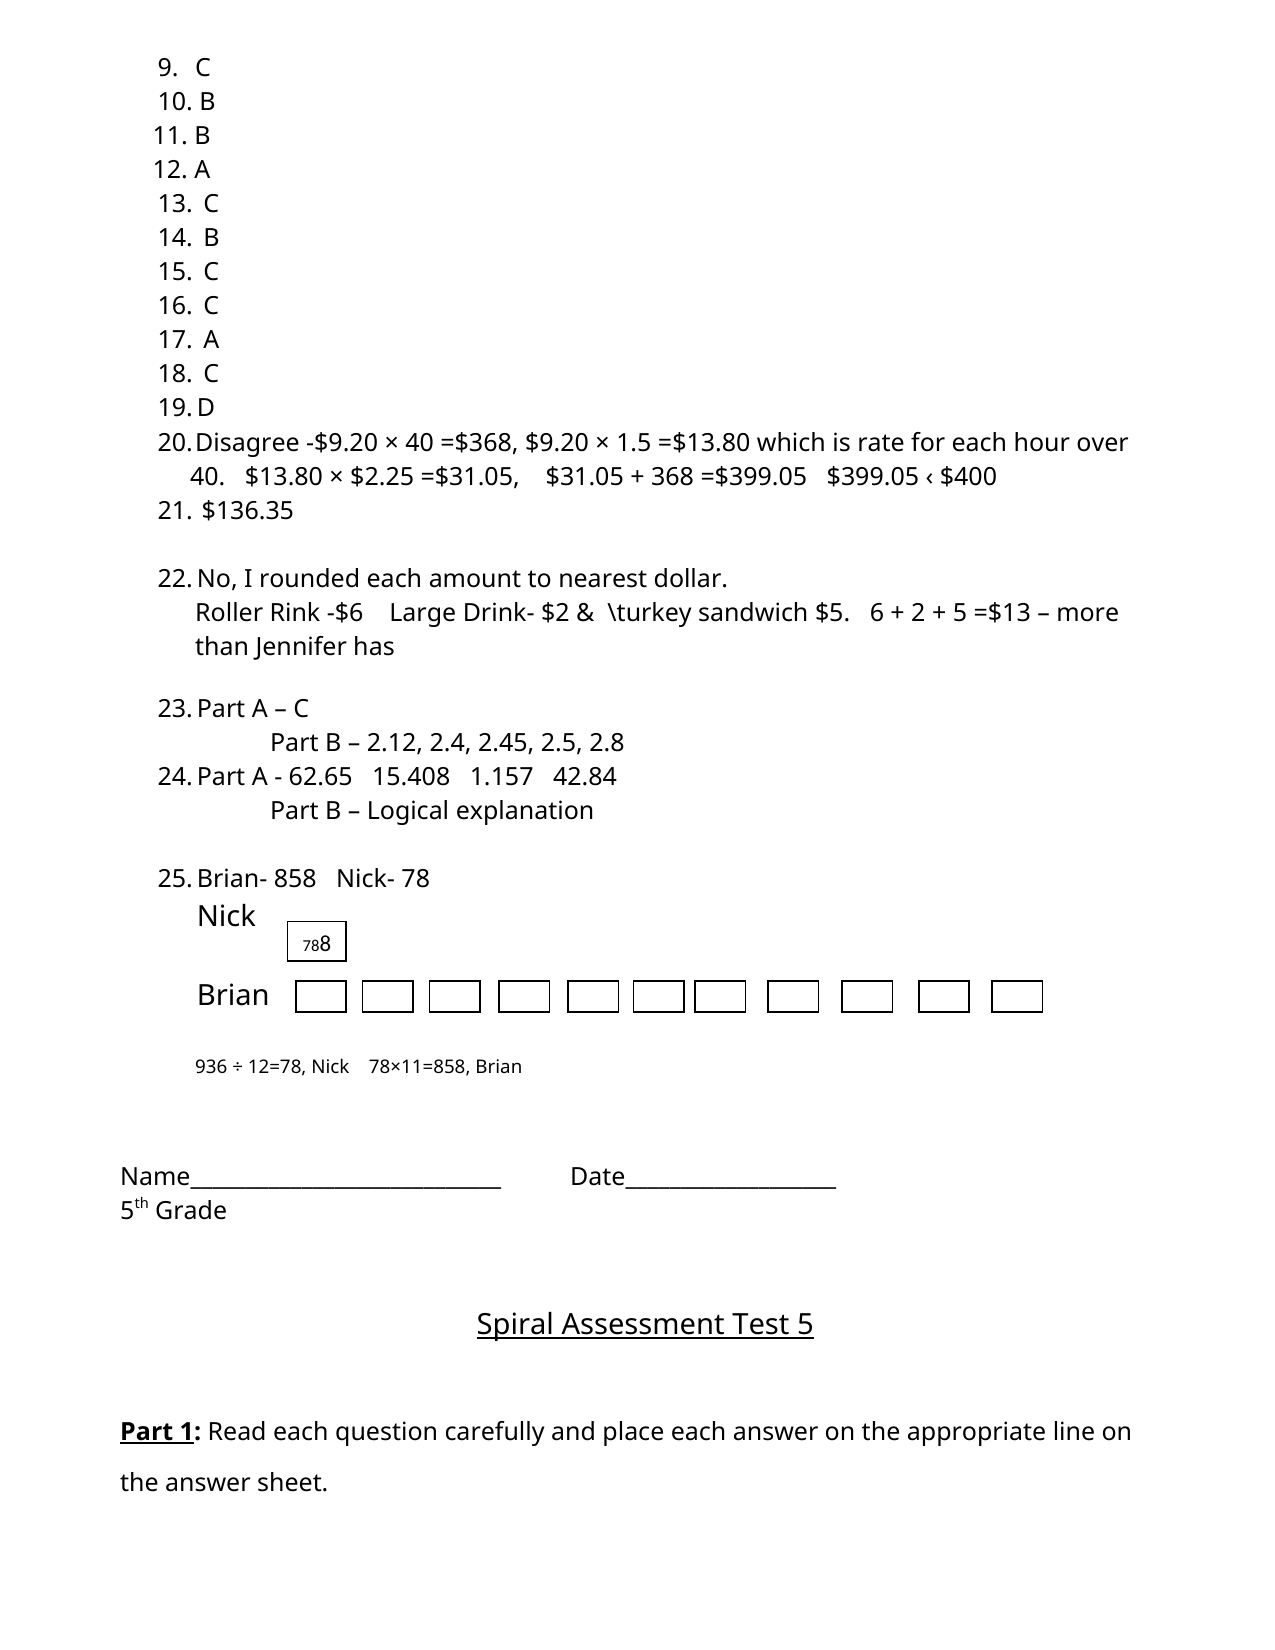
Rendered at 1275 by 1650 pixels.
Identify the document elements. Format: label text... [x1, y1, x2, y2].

list C [157, 49, 1170, 83]
list A [157, 322, 1170, 356]
list $136.35 [157, 492, 1170, 526]
list Part A - 62.65 15.408 1.157 42.84 [157, 759, 1170, 793]
text Part B – 2.12, 2.4, 2.45, 2.5, 2.8 [270, 725, 1170, 759]
text 40. $13.80 × $2.25 =$31.05, $31.05 + 368 =$399.05 $399.05 ‹ $400 [157, 458, 1170, 492]
list D [157, 390, 1170, 424]
text Part 1: Read each question carefully and place each answer on the appropriate line on the answer sheet. [120, 1414, 1170, 1499]
list No, I rounded each amount to nearest dollar. [157, 560, 1170, 594]
text 11. B [120, 118, 1170, 152]
text Part B – Logical explanation [270, 793, 1170, 827]
text 12. A [120, 152, 1170, 186]
list C [157, 186, 1170, 220]
text 10. B [157, 83, 1170, 118]
list Disagree -$9.20 × 40 =$368, $9.20 × 1.5 =$13.80 which is rate for each hour over [157, 424, 1170, 458]
list C [157, 288, 1170, 322]
text 936 ÷ 12=78, Nick 78×11=858, Brian [120, 1054, 1170, 1079]
text Roller Rink -$6 Large Drink- $2 & \turkey sandwich $5. 6 + 2 + 5 =$13 – more than Jennifer has [195, 594, 1170, 663]
list C [157, 254, 1170, 288]
text Name____________________________ Date___________________ [120, 1158, 1170, 1193]
list C [157, 356, 1170, 390]
text Brian [197, 974, 1170, 1014]
list B [157, 220, 1170, 254]
text Spiral Assessment Test 5 [120, 1303, 1170, 1343]
list Brian- 858 Nick- 78 [157, 861, 1170, 895]
text 5th Grade [120, 1193, 1170, 1227]
list Part A – C [157, 691, 1170, 725]
text Nick [197, 895, 1170, 935]
